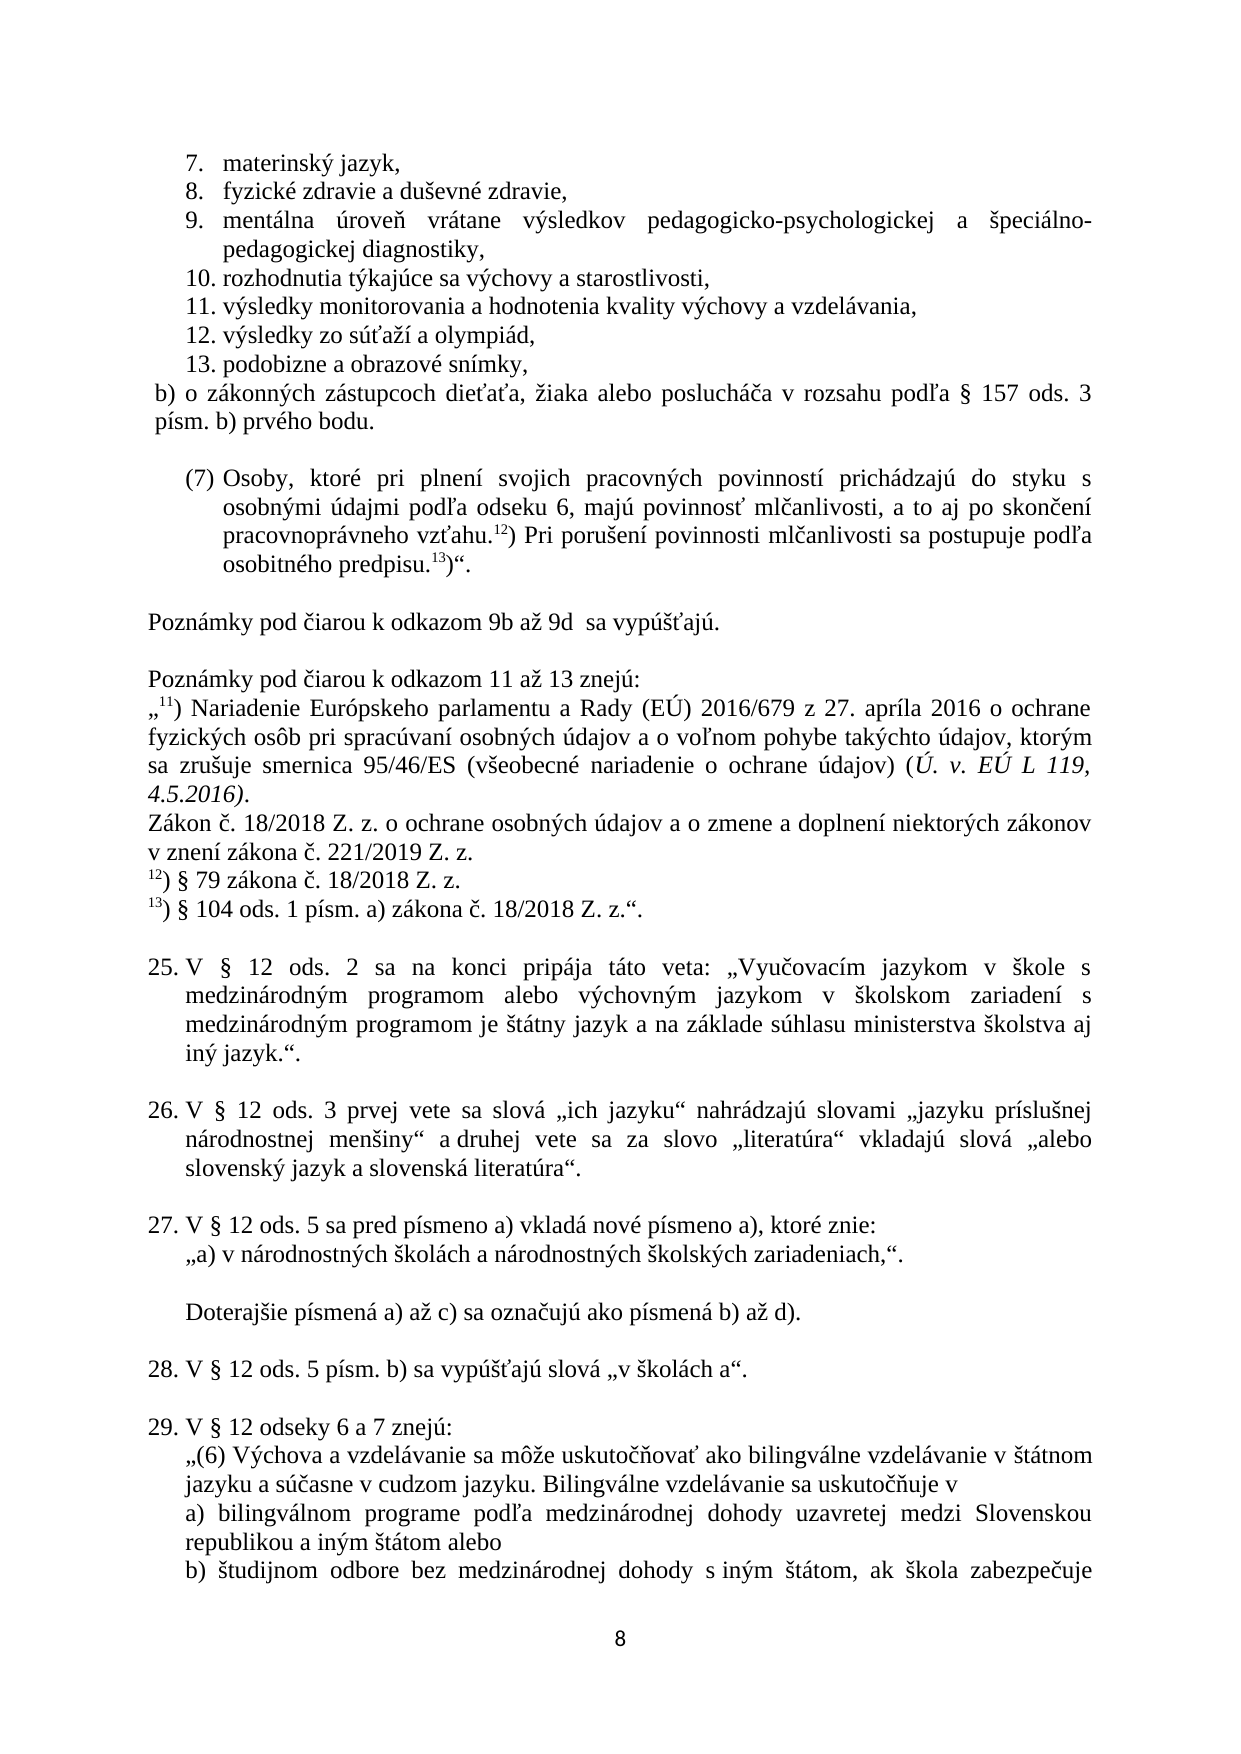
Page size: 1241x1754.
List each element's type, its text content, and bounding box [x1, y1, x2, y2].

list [185, 1556, 1093, 1584]
list rozhodnutia týkajúce sa výchovy a starostlivosti, [185, 263, 1093, 291]
list „a) v národnostných školách a národnostných školských zariadeniach,“. [185, 1239, 1093, 1268]
list a) bilingválnom programe podľa medzinárodnej dohody uzavretej medzi Slovenskou republikou a iným štátom alebo [185, 1498, 1093, 1556]
text b) o zákonných zástupcoch dieťaťa, žiaka alebo poslucháča v rozsahu podľa § 157 ods. 3 písm. b) prvého bodu. [154, 378, 1093, 435]
list V § 12 ods. 2 sa na konci pripája táto veta: „Vyučovacím jazykom v škole s medzinárodným programom alebo výchovným jazykom v školskom zariadení s medzinárodným programom je štátny jazyk a na základe súhlasu ministerstva školstva aj iný jazyk.“. [148, 952, 1093, 1067]
text „11) Nariadenie Európskeho parlamentu a Rady (EÚ) 2016/679 z 27. apríla 2016 o ochrane fyzických osôb pri spracúvaní osobných údajov a o voľnom pohybe takýchto údajov, ktorým sa zrušuje smernica 95/46/ES (všeobecné nariadenie o ochrane údajov) (Ú. v. EÚ L 119, 4.5.2016). [148, 693, 1093, 808]
text Poznámky pod čiarou k odkazom 9b až 9d sa vypúšťajú. [148, 607, 1093, 636]
list V § 12 odseky 6 a 7 znejú: [148, 1412, 1093, 1441]
text 12) § 79 zákona č. 18/2018 Z. z. [148, 866, 1093, 894]
list podobizne a obrazové snímky, [185, 349, 1093, 378]
text 13) § 104 ods. 1 písm. a) zákona č. 18/2018 Z. z.“. [148, 894, 1093, 923]
list „(6) Výchova a vzdelávanie sa môže uskutočňovať ako bilingválne vzdelávanie v štátnom jazyku a súčasne v cudzom jazyku. Bilingválne vzdelávanie sa uskutočňuje v [185, 1441, 1093, 1498]
list V § 12 ods. 5 písm. b) sa vypúšťajú slová „v školách a“. [148, 1354, 1093, 1383]
list výsledky monitorovania a hodnotenia kvality výchovy a vzdelávania, [185, 291, 1093, 320]
list Osoby, ktoré pri plnení svojich pracovných povinností prichádzajú do styku s osobnými údajmi podľa odseku 6, majú povinnosť mlčanlivosti, a to aj po skončení pracovnoprávneho vzťahu.12) Pri porušení povinnosti mlčanlivosti sa postupuje podľa osobitného predpisu.13)“. [185, 463, 1093, 578]
text Zákon č. 18/2018 Z. z. o ochrane osobných údajov a o zmene a doplnení niektorých zákonov v znení zákona č. 221/2019 Z. z. [148, 808, 1093, 866]
text Poznámky pod čiarou k odkazom 11 až 13 znejú: [148, 664, 1093, 693]
list Doterajšie písmená a) až c) sa označujú ako písmená b) až d). [185, 1297, 1093, 1326]
list výsledky zo súťaží a olympiád, [185, 320, 1093, 349]
list fyzické zdravie a duševné zdravie, [185, 176, 1093, 205]
list V § 12 ods. 5 sa pred písmeno a) vkladá nové písmeno a), ktoré znie: [148, 1211, 1093, 1239]
list V § 12 ods. 3 prvej vete sa slová „ich jazyku“ nahrádzajú slovami „jazyku príslušnej národnostnej menšiny“ a druhej vete sa za slovo „literatúra“ vkladajú slová „alebo slovenský jazyk a slovenská literatúra“. [148, 1096, 1093, 1182]
list mentálna úroveň vrátane výsledkov pedagogicko-psychologickej a špeciálno-pedagogickej diagnostiky, [185, 205, 1093, 263]
list materinský jazyk, [185, 148, 1093, 176]
